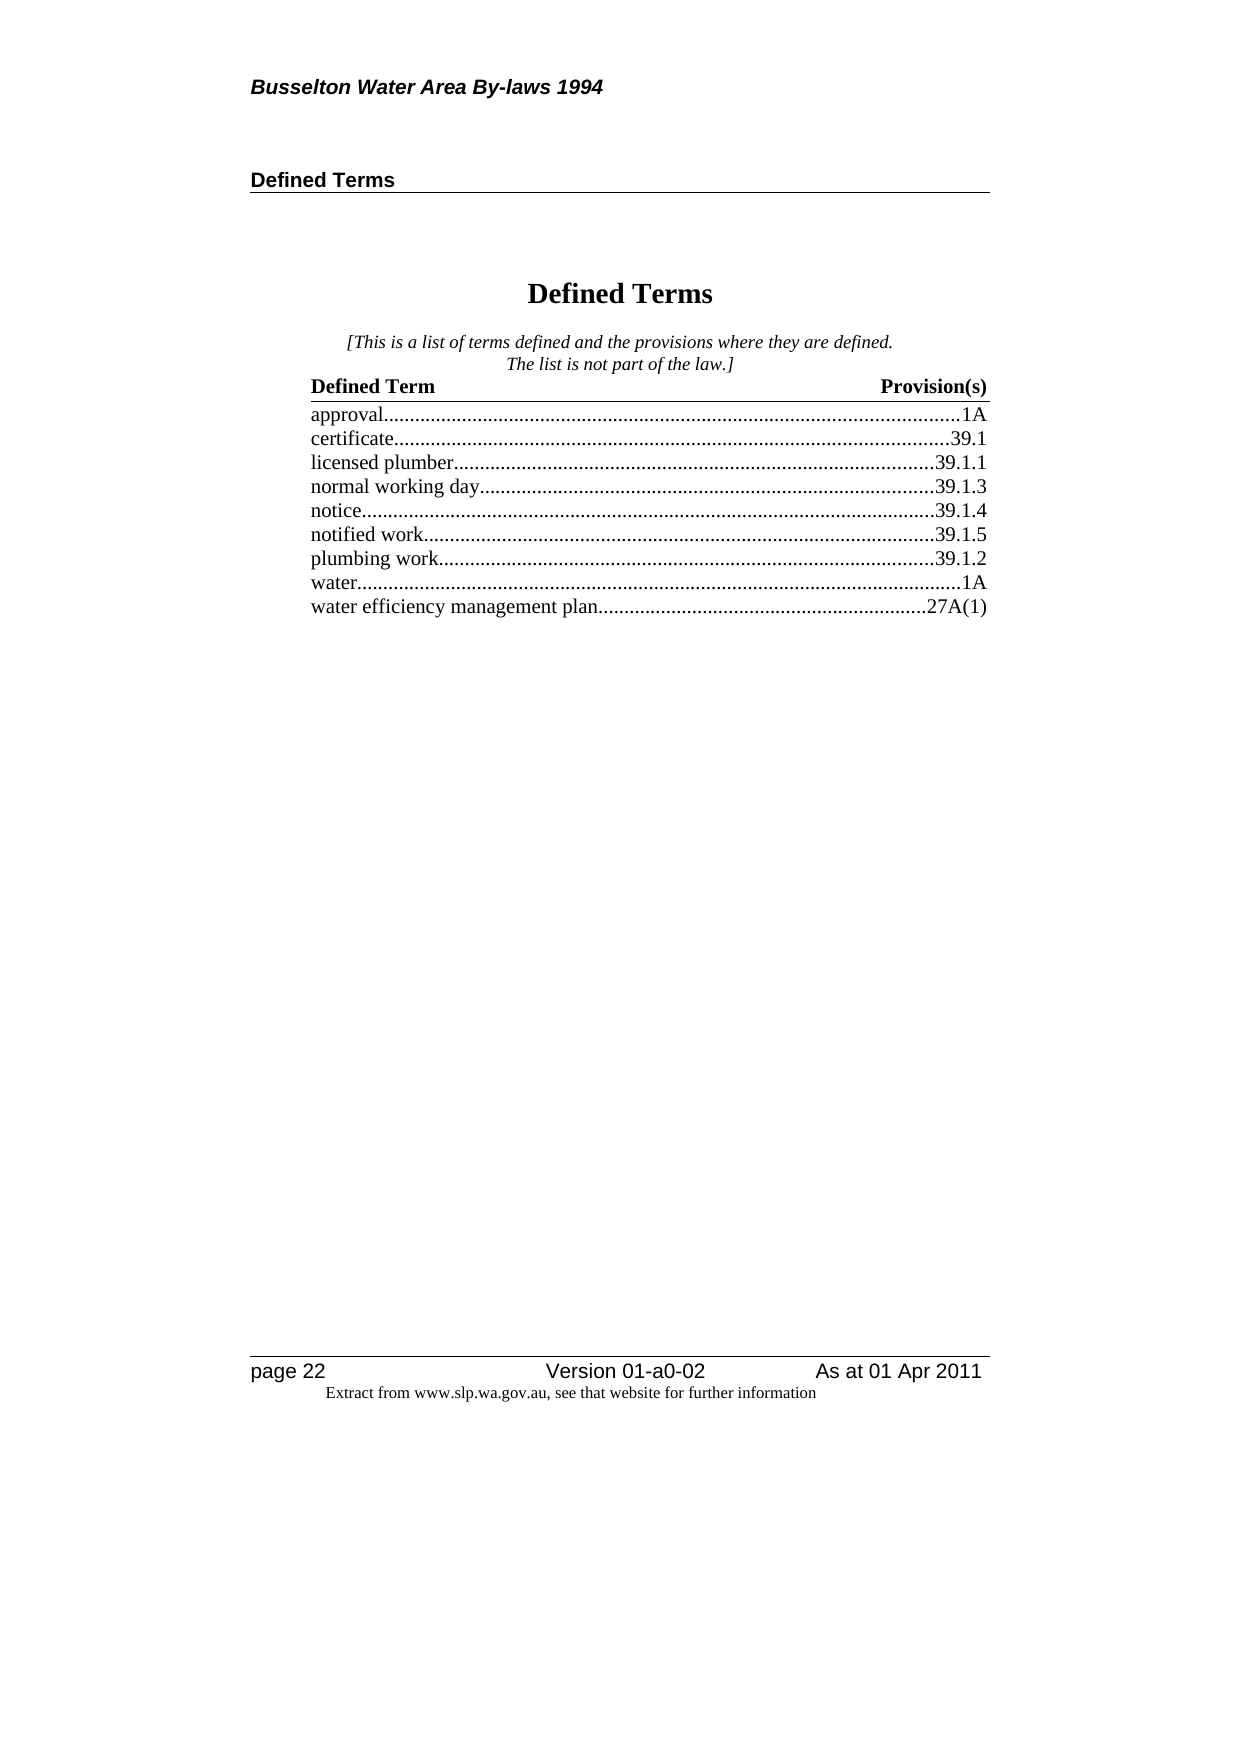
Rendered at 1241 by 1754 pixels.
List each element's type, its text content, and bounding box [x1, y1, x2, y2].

text licensed plumber 39.1.1 [311, 450, 929, 474]
text certificate 39.1 [311, 426, 929, 450]
text [This is a list of terms defined and the provisions where they are defined. The list is not part of the law.] [339, 331, 901, 374]
text plumbing work 39.1.2 [311, 546, 929, 570]
text Defined Term Provision(s) [311, 374, 990, 401]
text approval 1A [311, 402, 929, 426]
text water efficiency management plan 27A(1) [311, 594, 929, 618]
subtitle Defined Terms [250, 276, 990, 310]
text notified work 39.1.5 [311, 522, 929, 546]
text water 1A [311, 570, 929, 594]
text normal working day 39.1.3 [311, 474, 929, 498]
text notice 39.1.4 [311, 498, 929, 522]
